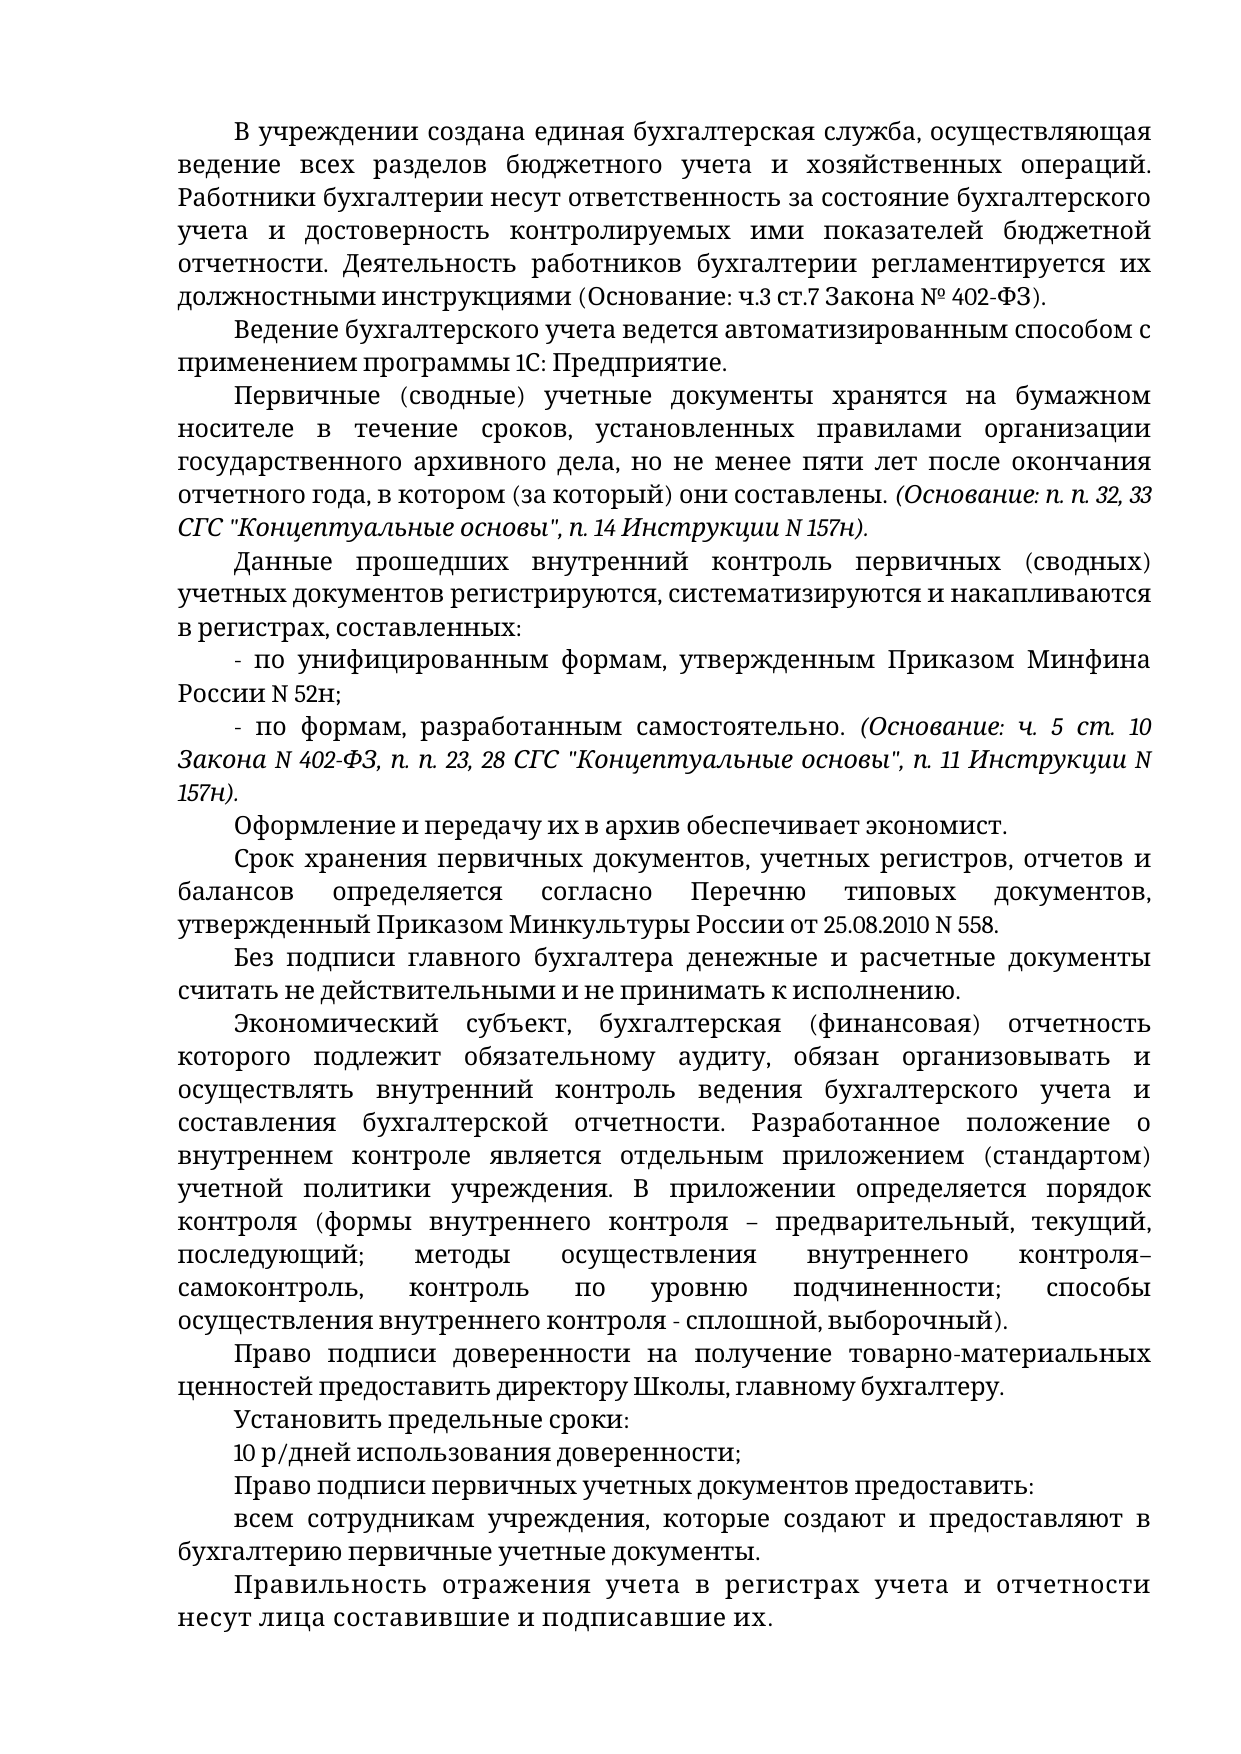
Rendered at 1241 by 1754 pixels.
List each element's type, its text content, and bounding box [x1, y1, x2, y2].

text Без подписи главного бухгалтера денежные и расчетные документы считать не действительными и не принимать к исполнению. [177, 944, 1152, 1005]
text - по унифицированным формам, утвержденным Приказом Минфина России N 52н; [177, 646, 1152, 708]
text Первичные (сводные) учетные документы хранятся на бумажном носителе в течение сроков, установленных правилами организации государственного архивного дела, но не менее пяти лет после окончания отчетного года, в котором (за который) они составлены. (Основание: п. п. 32, 33 СГС "Концептуальные основы", п. 14 Инструкции N 157н). [177, 382, 1152, 543]
text всем сотрудникам учреждения, которые создают и предоставляют в бухгалтерию первичные учетные документы. [177, 1505, 1152, 1567]
text В учреждении создана единая бухгалтерская служба, осуществляющая ведение всех разделов бюджетного учета и хозяйственных операций. Работники бухгалтерии несут ответственность за состояние бухгалтерского учета и достоверность контролируемых ими показателей бюджетной отчетности. Деятельность работников бухгалтерии регламентируется их должностными инструкциями (Основание: ч.3 ст.7 Закона № 402-ФЗ). [177, 118, 1152, 312]
text Срок хранения первичных документов, учетных регистров, отчетов и балансов определяется согласно Перечню типовых документов, утвержденный Приказом Минкультуры России от 25.08.2010 N 558. [177, 844, 1152, 939]
text - по формам, разработанным самостоятельно. (Основание: ч. 5 ст. 10 Закона N 402-ФЗ, п. п. 23, 28 СГС "Концептуальные основы", п. 11 Инструкции N 157н). [177, 712, 1152, 807]
text Данные прошедших внутренний контроль первичных (сводных) учетных документов регистрируются, систематизируются и накапливаются в регистрах, составленных: [177, 547, 1152, 642]
text Право подписи доверенности на получение товарно-материальных ценностей предоставить директору Школы, главному бухгалтеру. [177, 1340, 1152, 1402]
text Ведение бухгалтерского учета ведется автоматизированным способом с применением программы 1С: Предприятие. [177, 316, 1152, 378]
text Правильность отражения учета в регистрах учета и отчетности несут лица составившие и подписавшие их. [177, 1571, 1152, 1633]
text Установить предельные сроки: [177, 1406, 1152, 1435]
text 10 р/дней использования доверенности; [177, 1439, 1152, 1468]
text Оформление и передачу их в архив обеспечивает экономист. [177, 812, 1152, 840]
text Экономический субъект, бухгалтерская (финансовая) отчетность которого подлежит обязательному аудиту, обязан организовывать и осуществлять внутренний контроль ведения бухгалтерского учета и составления бухгалтерской отчетности. Разработанное положение о внутреннем контроле является отдельным приложением (стандартом) учетной политики учреждения. В приложении определяется порядок контроля (формы внутреннего контроля – предварительный, текущий, последующий; методы осуществления внутреннего контроля– самоконтроль, контроль по уровню подчиненности; способы осуществления внутреннего контроля - сплошной, выборочный). [177, 1010, 1152, 1336]
text Право подписи первичных учетных документов предоставить: [177, 1472, 1152, 1501]
